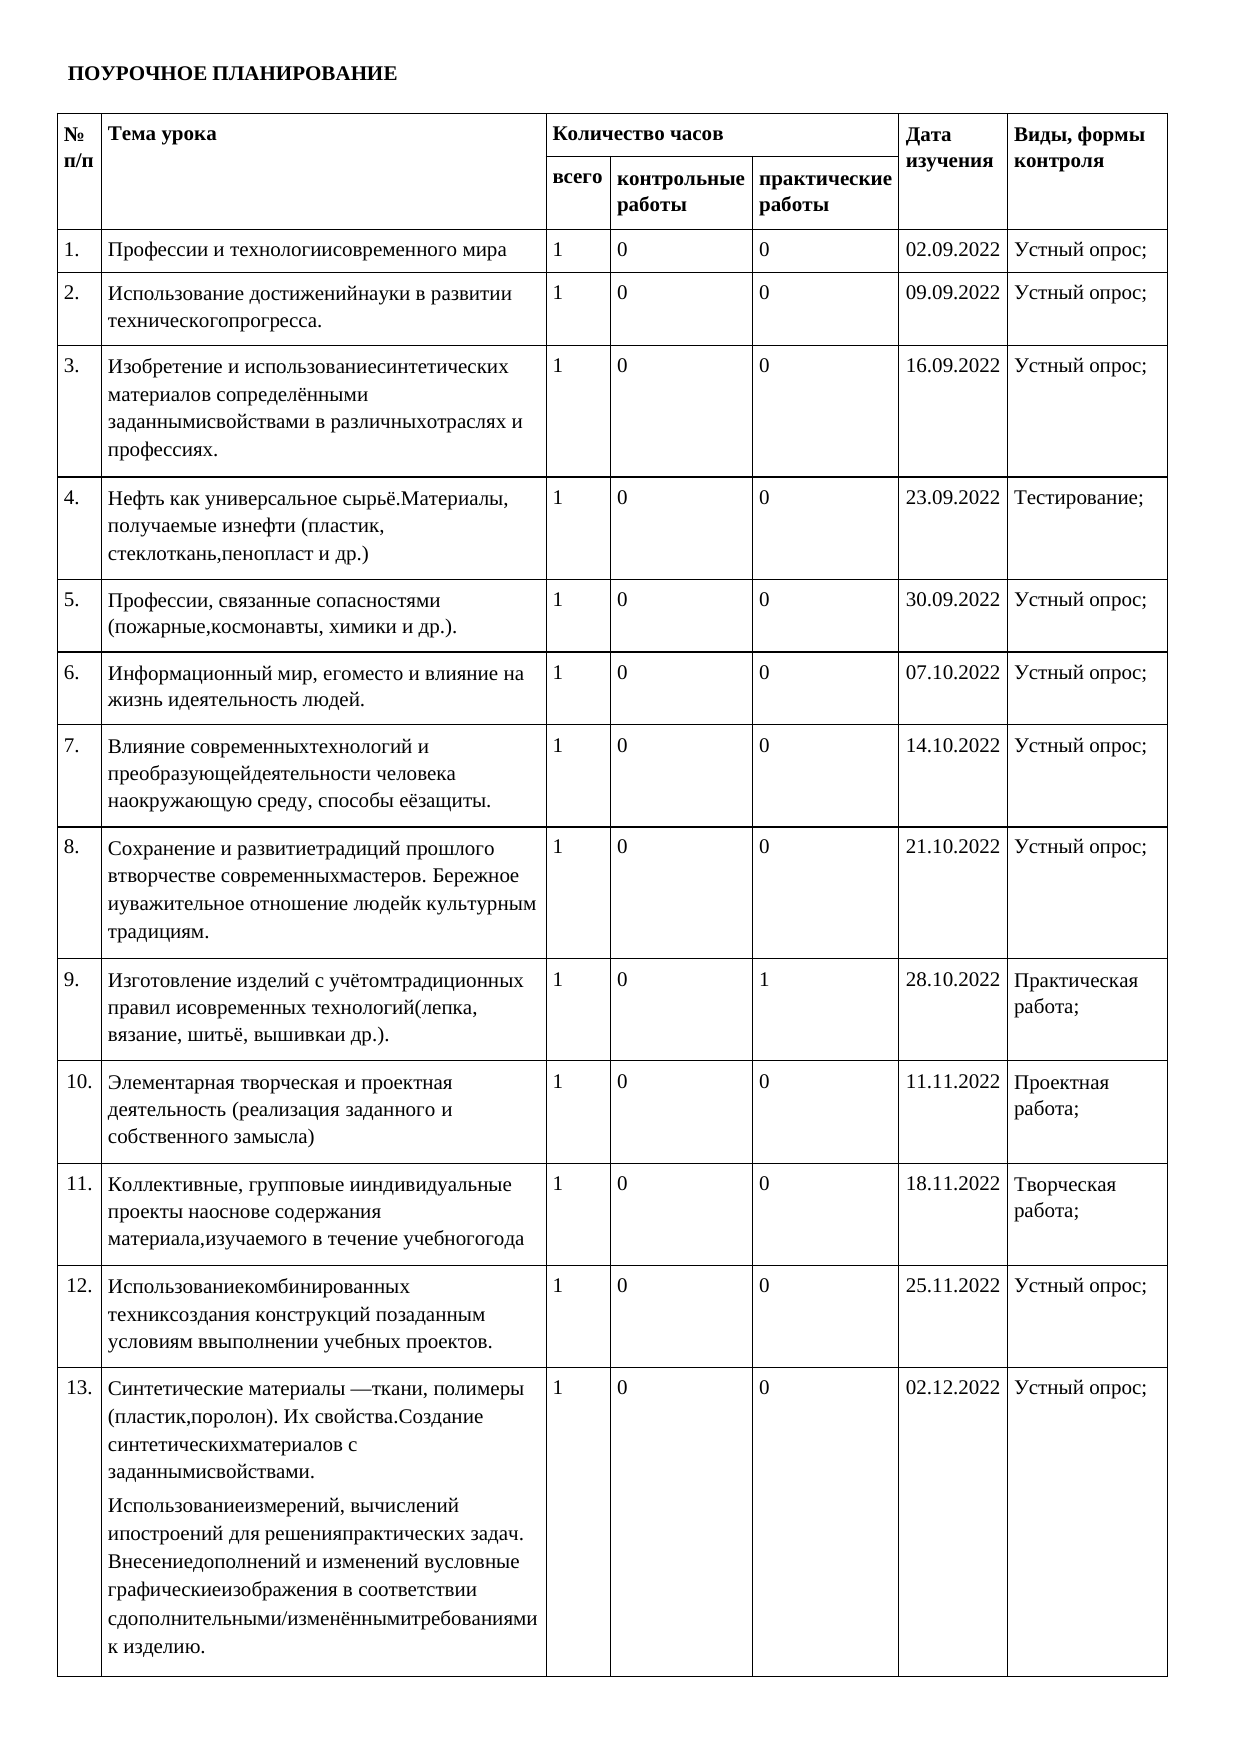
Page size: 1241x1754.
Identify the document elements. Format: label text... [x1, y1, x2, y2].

table_cell 0 [753, 653, 898, 724]
table_cell Устный опрос; [1008, 580, 1167, 651]
table_cell 11.11.2022 [899, 1061, 1007, 1163]
table_cell 25.11.2022 [899, 1266, 1007, 1367]
table_cell 1 [547, 959, 610, 1060]
table_cell 23.09.2022 [899, 478, 1007, 578]
table_cell Тестирование; [1008, 478, 1167, 578]
table_cell 1 [547, 346, 610, 476]
table_cell Информационный мир, егоместо и влияние на жизнь идеятельность людей. [102, 653, 546, 724]
table_cell Устный опрос; [1008, 725, 1167, 826]
table_cell 0 [611, 1061, 752, 1163]
table_cell 02.09.2022 [899, 230, 1007, 272]
table_cell 0 [611, 1164, 752, 1265]
table_cell 0 [753, 828, 898, 958]
table_cell Изготовление изделий с учётомтрадиционных правил исовременных технологий(лепка, вязание, шитьё, вышивкаи др.). [102, 959, 546, 1060]
table_cell Проектная работа; [1008, 1061, 1167, 1163]
table_cell 2. [58, 273, 101, 344]
table_header № п/п [58, 114, 101, 229]
table_cell 0 [753, 1164, 898, 1265]
table_cell 1. [58, 230, 101, 272]
table_cell 09.09.2022 [899, 273, 1007, 344]
table_cell 1 [547, 1368, 610, 1676]
table_cell 0 [753, 1266, 898, 1367]
table_cell 1 [547, 1266, 610, 1367]
table_cell Устный опрос; [1008, 273, 1167, 344]
table_cell 0 [753, 273, 898, 344]
table_cell 0 [611, 1368, 752, 1676]
table_cell 10. [58, 1061, 101, 1163]
table_cell 0 [753, 1061, 898, 1163]
table_cell 1 [547, 478, 610, 578]
table_cell Устный опрос; [1008, 1368, 1167, 1676]
table_cell 0 [753, 725, 898, 826]
table_header Виды, формы контроля [1008, 114, 1167, 229]
table_cell практические работы [753, 157, 898, 229]
table_cell 02.12.2022 [899, 1368, 1007, 1676]
table_cell 13. [58, 1368, 101, 1676]
table_cell 0 [753, 580, 898, 651]
text ПОУРОЧНОЕ ПЛАНИРОВАНИЕ [68, 62, 1182, 84]
table_cell Устный опрос; [1008, 230, 1167, 272]
table_cell 0 [611, 653, 752, 724]
table_cell 0 [753, 346, 898, 476]
table_cell 7. [58, 725, 101, 826]
table_cell 0 [611, 230, 752, 272]
table_cell 1 [547, 580, 610, 651]
table_cell 1 [547, 230, 610, 272]
table_cell 07.10.2022 [899, 653, 1007, 724]
table_cell 9. [58, 959, 101, 1060]
table_cell контрольные работы [611, 157, 752, 229]
table_cell 3. [58, 346, 101, 476]
table_cell 28.10.2022 [899, 959, 1007, 1060]
table_cell 0 [611, 273, 752, 344]
table_cell 0 [611, 580, 752, 651]
table_cell Профессии, связанные сопасностями (пожарные,космонавты, химики и др.). [102, 580, 546, 651]
table_cell Коллективные, групповые ииндивидуальные проекты наоснове содержания материала,изучаемого в течение учебногогода [102, 1164, 546, 1265]
table_cell Синтетические материалы —ткани, полимеры (пластик,поролон). Их свойства.Создание синтетическихматериалов с заданнымисвойствами. Использованиеизмерений, вычислений ипостроений для решенияпрактических задач. Внесениедополнений и изменений вусловные графическиеизображения в соответствии сдополнительными/изменённымитребованиями к изделию. [102, 1368, 546, 1676]
table_cell 18.11.2022 [899, 1164, 1007, 1265]
table_cell Нефть как универсальное сырьё.Материалы, получаемые изнефти (пластик, стеклоткань,пенопласт и др.) [102, 478, 546, 578]
table_cell 1 [753, 959, 898, 1060]
table_cell Использование достиженийнауки в развитии техническогопрогресса. [102, 273, 546, 344]
table_cell 4. [58, 478, 101, 578]
table_cell 1 [547, 1061, 610, 1163]
table_cell 1 [547, 1164, 610, 1265]
table_cell 1 [547, 725, 610, 826]
table_cell 1 [547, 828, 610, 958]
table_cell 0 [611, 346, 752, 476]
table_cell 5. [58, 580, 101, 651]
table_cell 0 [611, 959, 752, 1060]
table_cell Практическая работа; [1008, 959, 1167, 1060]
table_cell всего [547, 157, 610, 229]
table_cell Устный опрос; [1008, 1266, 1167, 1367]
table_cell Сохранение и развитиетрадиций прошлого втворчестве современныхмастеров. Бережное иуважительное отношение людейк культурным традициям. [102, 828, 546, 958]
table_cell 0 [753, 230, 898, 272]
table_cell 1 [547, 653, 610, 724]
table_cell Творческая работа; [1008, 1164, 1167, 1265]
table_cell 1 [547, 273, 610, 344]
table_cell Устный опрос; [1008, 653, 1167, 724]
table_header Количество часов [547, 114, 898, 156]
table_cell 0 [753, 1368, 898, 1676]
table_cell Изобретение и использованиесинтетических материалов сопределёнными заданнымисвойствами в различныхотраслях и профессиях. [102, 346, 546, 476]
table_cell 12. [58, 1266, 101, 1367]
table_cell 0 [611, 828, 752, 958]
table_cell 0 [611, 725, 752, 826]
table_cell 21.10.2022 [899, 828, 1007, 958]
table_cell 11. [58, 1164, 101, 1265]
table_cell Влияние современныхтехнологий и преобразующейдеятельности человека наокружающую среду, способы еёзащиты. [102, 725, 546, 826]
table_cell 6. [58, 653, 101, 724]
table_cell Профессии и технологиисовременного мира [102, 230, 546, 272]
table_header Тема урока [102, 114, 546, 229]
table_cell 0 [753, 478, 898, 578]
table_cell 8. [58, 828, 101, 958]
table_cell 30.09.2022 [899, 580, 1007, 651]
table_cell Элементарная творческая и проектная деятельность (реализация заданного и собственного замысла) [102, 1061, 546, 1163]
table_cell 0 [611, 1266, 752, 1367]
table_cell Устный опрос; [1008, 828, 1167, 958]
table_cell 16.09.2022 [899, 346, 1007, 476]
table_cell Использованиекомбинированных техниксоздания конструкций позаданным условиям ввыполнении учебных проектов. [102, 1266, 546, 1367]
table_header Дата изучения [899, 114, 1007, 229]
table_cell 14.10.2022 [899, 725, 1007, 826]
table_cell 0 [611, 478, 752, 578]
table_cell Устный опрос; [1008, 346, 1167, 476]
